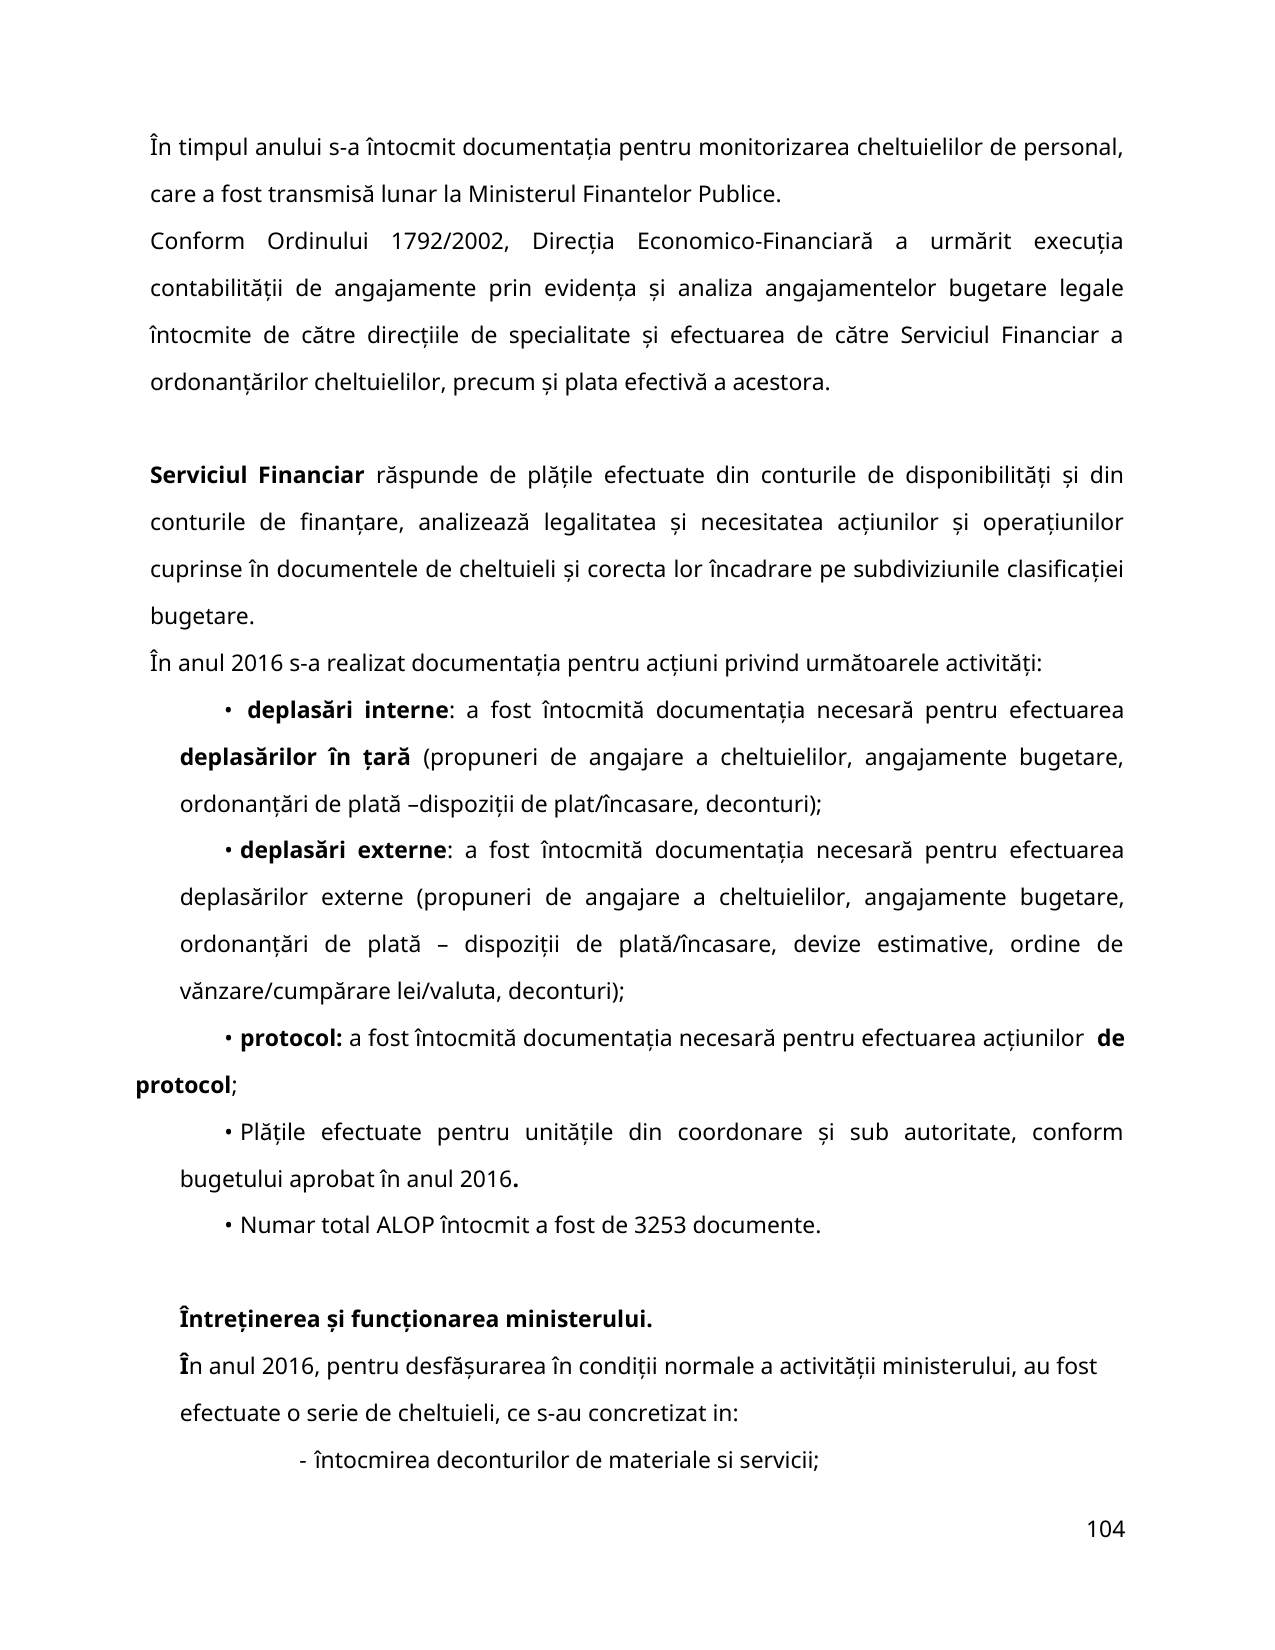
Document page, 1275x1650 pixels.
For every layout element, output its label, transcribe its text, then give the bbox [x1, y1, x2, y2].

list întocmirea deconturilor de materiale si servicii; [299, 1444, 1125, 1475]
text În anul 2016, pentru desfășurarea în condiții normale a activității ministerului, au fost efectuate o serie de cheltuieli, ce s-au concretizat in: [179, 1350, 1125, 1428]
text Conform Ordinului 1792/2002, Direcția Economico-Financiară a urmărit execuția contabilității de angajamente prin evidența și analiza angajamentelor bugetare legale întocmite de către direcțiile de specialitate și efectuarea de către Serviciul Financiar a ordonanțărilor cheltuielilor, precum și plata efectivă a acestora. [150, 225, 1125, 397]
text Întreținerea și funcționarea ministerului. [179, 1303, 1125, 1334]
list protocol: a fost întocmită documentația necesară pentru efectuarea acțiunilor de protocol; [135, 1022, 1125, 1100]
list deplasări externe: a fost întocmită documentația necesară pentru efectuarea deplasărilor externe (propuneri de angajare a cheltuielilor, angajamente bugetare, ordonanțări de plată – dispoziții de plată/încasare, devize estimative, ordine de vănzare/cumpărare lei/valuta, deconturi); [179, 834, 1125, 1006]
list Plățile efectuate pentru unitățile din coordonare și sub autoritate, conform bugetului aprobat în anul 2016. [179, 1116, 1125, 1194]
text În anul 2016 s-a realizat documentația pentru acțiuni privind următoarele activități: [150, 647, 1125, 678]
list deplasări interne: a fost întocmită documentația necesară pentru efectuarea deplasărilor în țară (propuneri de angajare a cheltuielilor, angajamente bugetare, ordonanțări de plată –dispoziții de plat/încasare, deconturi); [179, 694, 1125, 819]
list Numar total ALOP întocmit a fost de 3253 documente. [179, 1209, 1125, 1241]
text În timpul anului s-a întocmit documentația pentru monitorizarea cheltuielilor de personal, care a fost transmisă lunar la Ministerul Finantelor Publice. [150, 131, 1125, 209]
text Serviciul Financiar răspunde de plățile efectuate din conturile de disponibilități și din conturile de finanțare, analizează legalitatea și necesitatea acțiunilor și operațiunilor cuprinse în documentele de cheltuieli și corecta lor încadrare pe subdiviziunile clasificației bugetare. [150, 459, 1125, 631]
